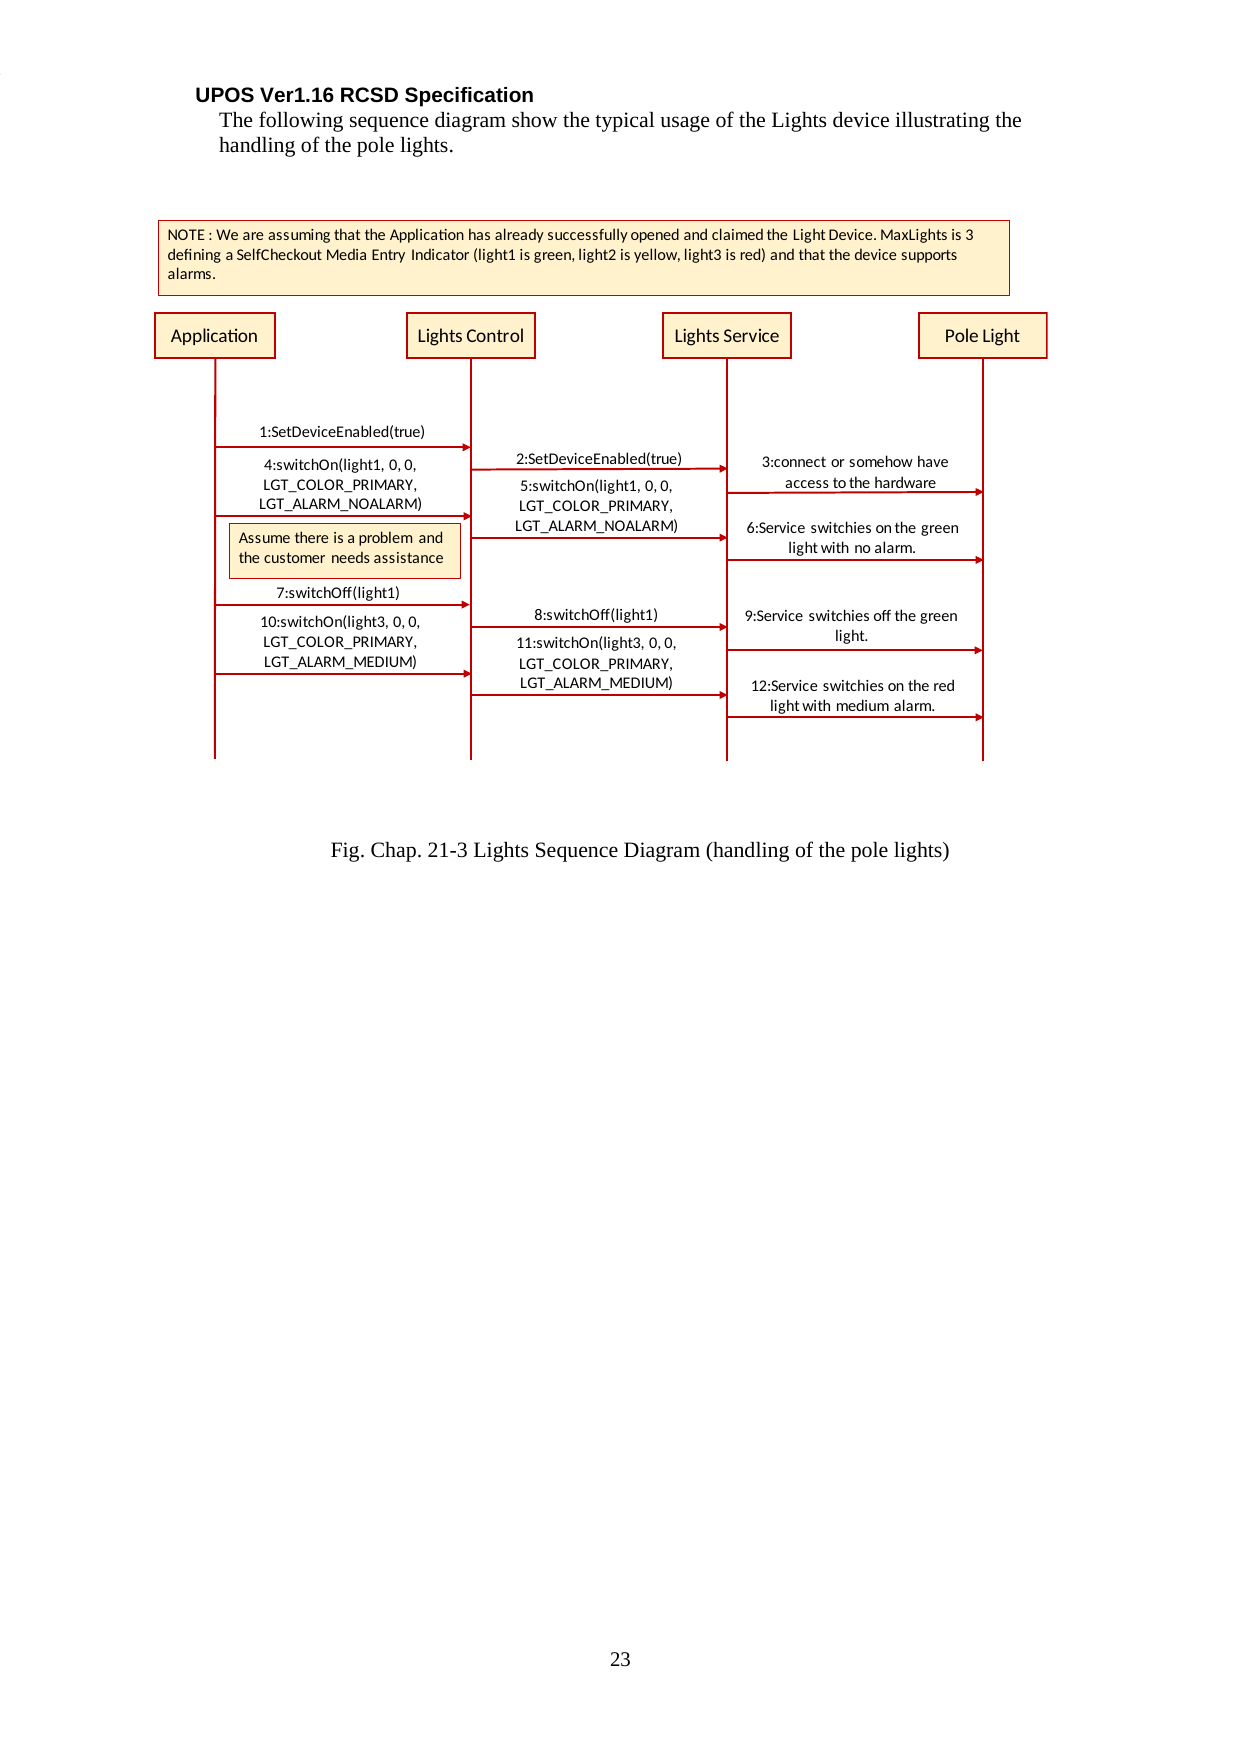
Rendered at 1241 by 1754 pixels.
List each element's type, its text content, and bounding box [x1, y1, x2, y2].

text The following sequence diagram show the typical usage of the Lights device illustrating the handling of the pole lights. [219, 107, 1063, 157]
text Fig. Chap. 21-3 Lights Sequence Diagram (handling of the pole lights) [177, 837, 1063, 862]
